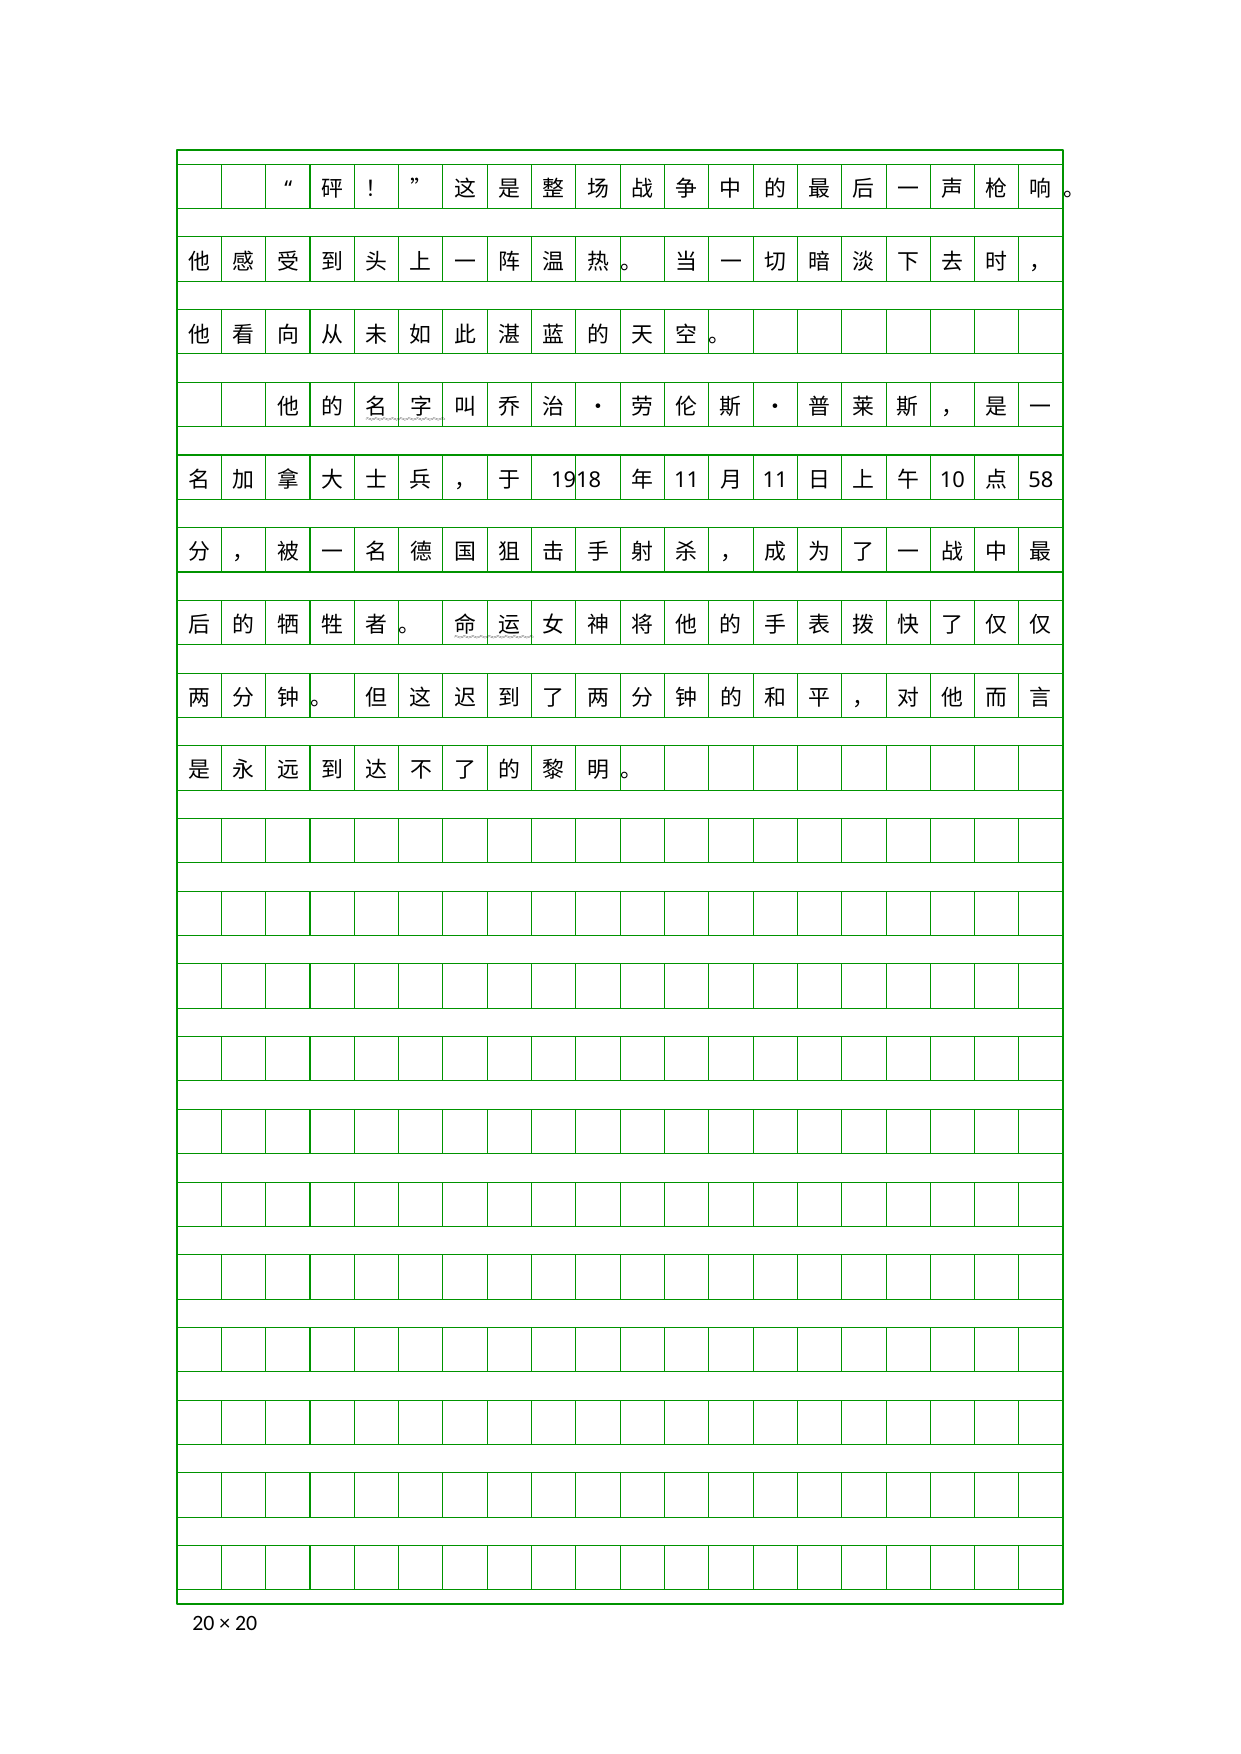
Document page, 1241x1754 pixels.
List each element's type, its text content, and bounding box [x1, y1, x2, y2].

text 他的名字叫乔治•劳伦斯•普莱斯，是一名加拿大士兵，于上午10点58分，被一名德国狙击手射杀，成为了一战中最后的牺牲者。命运女神将他的手表拨快了仅仅两分钟。但这迟到了两分钟的和平，对他而言是永远到达不了的黎明。 [177, 369, 1063, 804]
text “砰！”这是整场战争中的最后一声枪响。他感受到头上一阵温热。当一切暗淡下去时，他看向从未如此湛蓝的天空。 [177, 151, 1063, 369]
